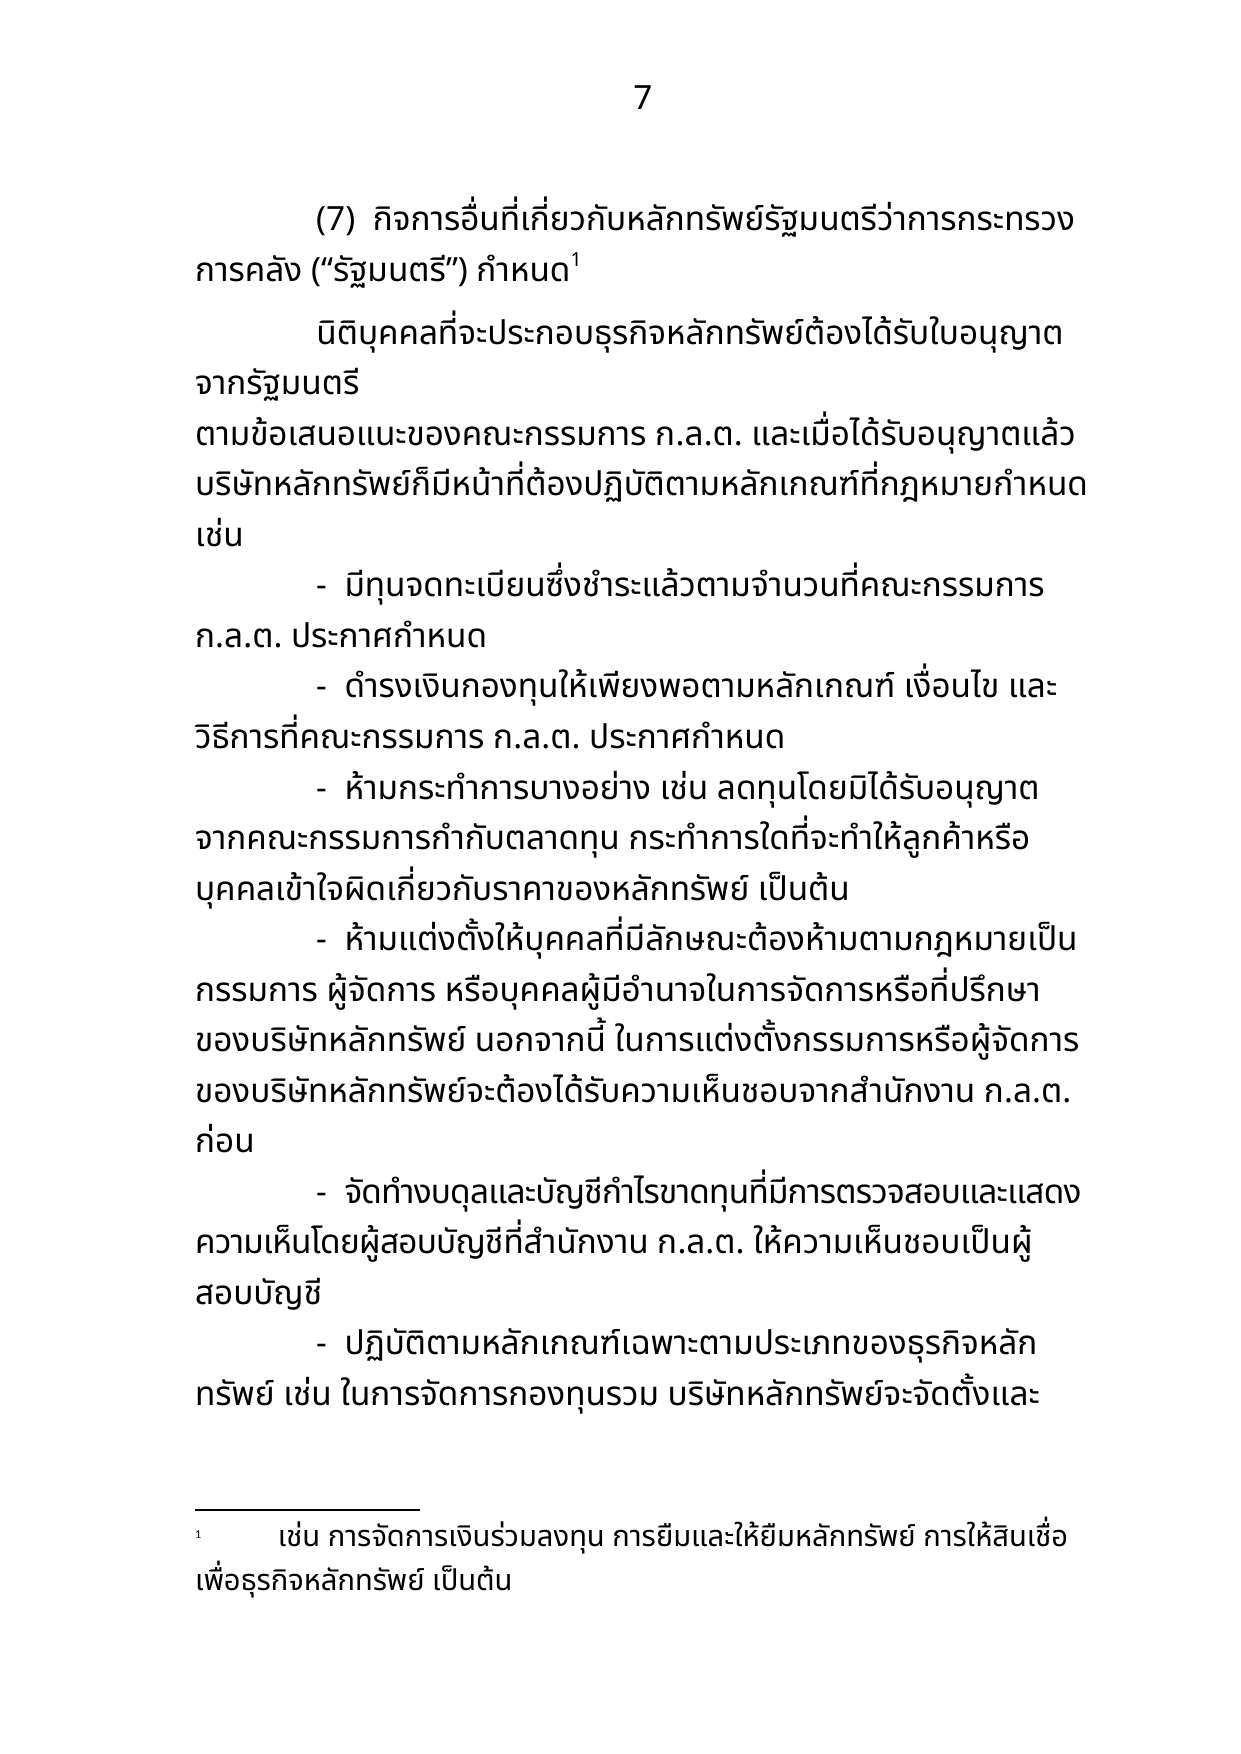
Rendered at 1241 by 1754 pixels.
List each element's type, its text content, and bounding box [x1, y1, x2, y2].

text (7) กิจการอื่นที่เกี่ยวกับหลักทรัพย์รัฐมนตรีว่าการกระทรวงการคลัง (“รัฐมนตรี”) กำหนด [195, 195, 1090, 296]
text นิติบุคคลที่จะประกอบธุรกิจหลักทรัพย์ต้องได้รับใบอนุญาตจากรัฐมนตรี ตามข้อเสนอแนะของคณะกรรมการ ก.ล.ต. และเมื่อได้รับอนุญาตแล้วบริษัทหลักทรัพย์ก็มีหน้าที่ต้องปฏิบัติตามหลักเกณฑ์ที่กฎหมายกำหนด เช่น [195, 309, 1090, 561]
text - มีทุนจดทะเบียนซึ่งชำระแล้วตามจำนวนที่คณะกรรมการ ก.ล.ต. ประกาศกำหนด [195, 561, 1090, 662]
text - ห้ามแต่งตั้งให้บุคคลที่มีลักษณะต้องห้ามตามกฎหมายเป็นกรรมการ ผู้จัดการ หรือบุคคลผู้มีอำนาจในการจัดการหรือที่ปรึกษาของบริษัทหลักทรัพย์ นอกจากนี้ ในการแต่งตั้งกรรมการหรือผู้จัดการของบริษัทหลักทรัพย์จะต้องได้รับความเห็นชอบจากสำนักงาน ก.ล.ต. ก่อน [195, 915, 1090, 1167]
text - ดำรงเงินกองทุนให้เพียงพอตามหลักเกณฑ์ เงื่อนไข และวิธีการที่คณะกรรมการ ก.ล.ต. ประกาศกำหนด [195, 662, 1090, 763]
text - จัดทำงบดุลและบัญชีกำไรขาดทุนที่มีการตรวจสอบและแสดงความเห็นโดยผู้สอบบัญชีที่สำนักงาน ก.ล.ต. ให้ความเห็นชอบเป็นผู้สอบบัญชี [195, 1167, 1090, 1319]
text - ห้ามกระทำการบางอย่าง เช่น ลดทุนโดยมิได้รับอนุญาตจากคณะกรรมการกำกับตลาดทุน กระทำการใดที่จะทำให้ลูกค้าหรือบุคคลเข้าใจผิดเกี่ยวกับราคาของหลักทรัพย์ เป็นต้น [195, 763, 1090, 915]
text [195, 1319, 1090, 1420]
